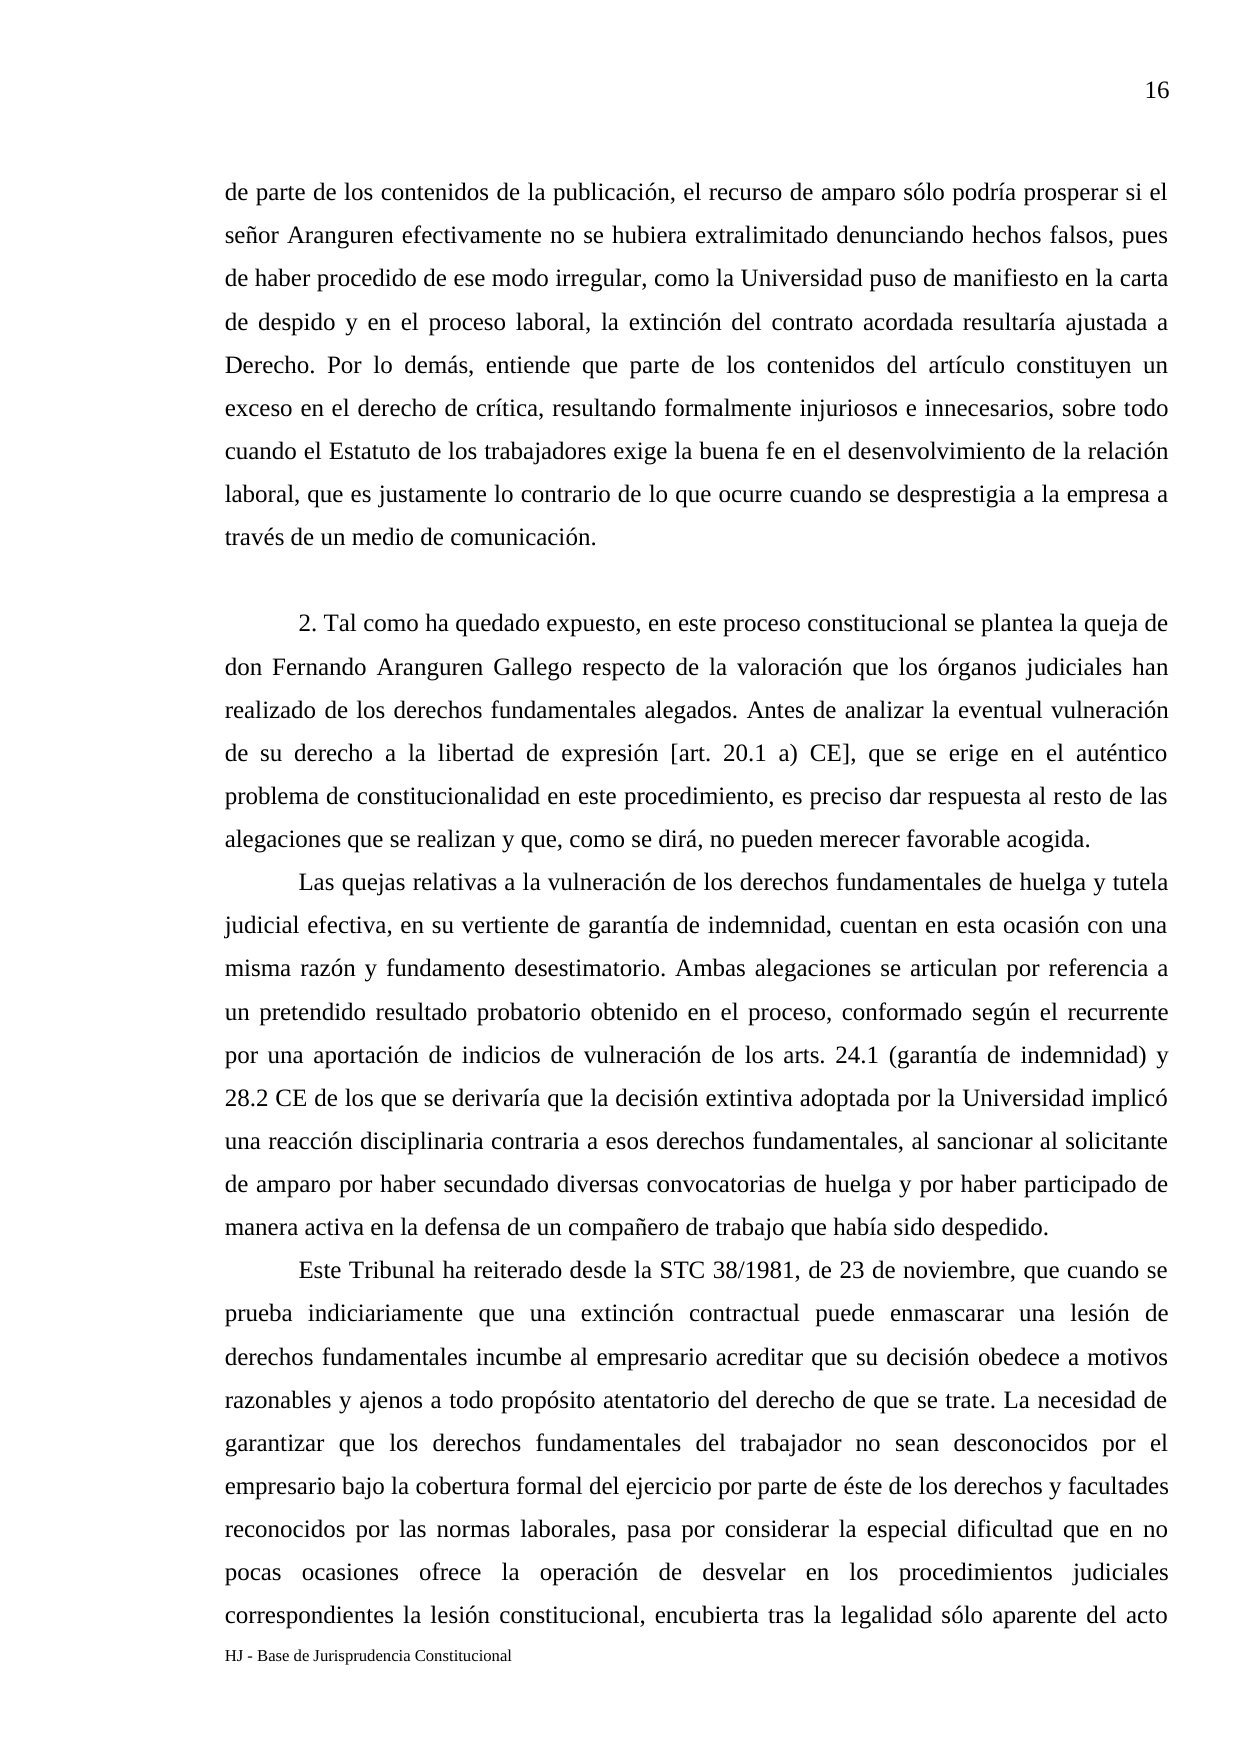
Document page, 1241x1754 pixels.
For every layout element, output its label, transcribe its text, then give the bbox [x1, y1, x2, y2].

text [224, 177, 1169, 551]
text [224, 1255, 1169, 1629]
text 2. Tal como ha quedado expuesto, en este proceso constitucional se plantea la queja de don Fernando Aranguren Gallego respecto de la valoración que los órganos judiciales han realizado de los derechos fundamentales alegados. Antes de analizar la eventual vulneración de su derecho a la libertad de expresión [art. 20.1 a) CE], que se erige en el auténtico problema de constitucionalidad en este procedimiento, es preciso dar respuesta al resto de las alegaciones que se realizan y que, como se dirá, no pueden merecer favorable acogida. [224, 608, 1169, 853]
text Las quejas relativas a la vulneración de los derechos fundamentales de huelga y tutela judicial efectiva, en su vertiente de garantía de indemnidad, cuentan en esta ocasión con una misma razón y fundamento desestimatorio. Ambas alegaciones se articulan por referencia a un pretendido resultado probatorio obtenido en el proceso, conformado según el recurrente por una aportación de indicios de vulneración de los arts. 24.1 (garantía de indemnidad) y 28.2 CE de los que se derivaría que la decisión extintiva adoptada por la Universidad implicó una reacción disciplinaria contraria a esos derechos fundamentales, al sancionar al solicitante de amparo por haber secundado diversas convocatorias de huelga y por haber participado de manera activa en la defensa de un compañero de trabajo que había sido despedido. [224, 867, 1169, 1241]
